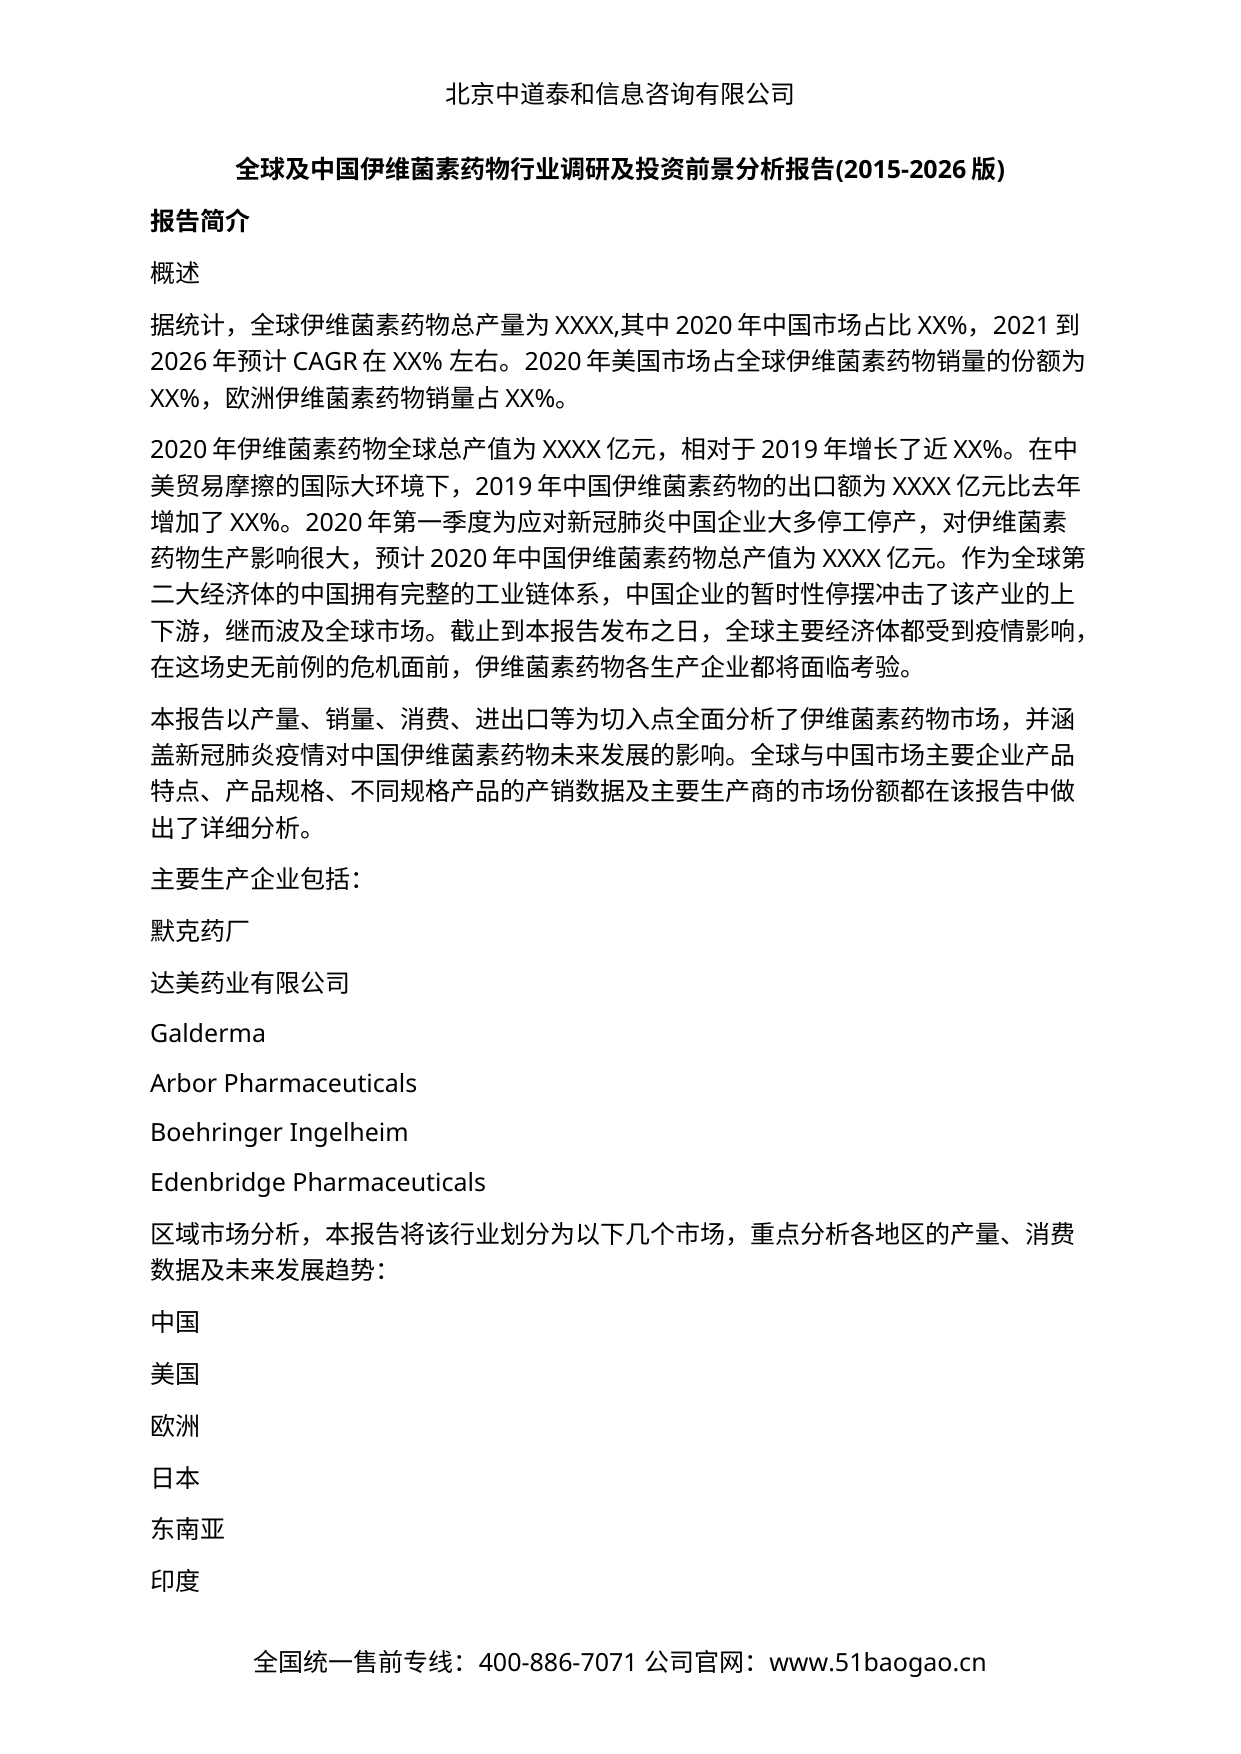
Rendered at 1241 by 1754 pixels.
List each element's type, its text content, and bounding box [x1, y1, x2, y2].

text Galderma [150, 1016, 1090, 1050]
text 据统计，全球伊维菌素药物总产量为XXXX,其中2020年中国市场占比XX%，2021到2026年预计CAGR在XX% 左右。2020年美国市场占全球伊维菌素药物销量的份额为XX%，欧洲伊维菌素药物销量占XX%。 [150, 306, 1090, 414]
text 印度 [150, 1562, 1090, 1598]
text Arbor Pharmaceuticals [150, 1065, 1090, 1099]
text 报告简介 [150, 202, 1090, 238]
text 本报告以产量、销量、消费、进出口等为切入点全面分析了伊维菌素药物市场，并涵盖新冠肺炎疫情对中国伊维菌素药物未来发展的影响。全球与中国市场主要企业产品特点、产品规格、不同规格产品的产销数据及主要生产商的市场份额都在该报告中做出了详细分析。 [150, 699, 1090, 844]
text 中国 [150, 1302, 1090, 1339]
text 概述 [150, 254, 1090, 290]
text 达美药业有限公司 [150, 964, 1090, 1000]
text 日本 [150, 1458, 1090, 1494]
text Edenbridge Pharmaceuticals [150, 1165, 1090, 1199]
text 主要生产企业包括： [150, 860, 1090, 896]
text 2020年伊维菌素药物全球总产值为XXXX亿元，相对于2019年增长了近XX%。在中美贸易摩擦的国际大环境下，2019年中国伊维菌素药物的出口额为XXXX亿元比去年增加了XX%。2020年第一季度为应对新冠肺炎中国企业大多停工停产，对伊维菌素药物生产影响很大，预计2020年中国伊维菌素药物总产值为XXXX亿元。作为全球第二大经济体的中国拥有完整的工业链体系，中国企业的暂时性停摆冲击了该产业的上下游，继而波及全球市场。截止到本报告发布之日，全球主要经济体都受到疫情影响，在这场史无前例的危机面前，伊维菌素药物各生产企业都将面临考验。 [150, 430, 1090, 684]
text 全球及中国伊维菌素药物行业调研及投资前景分析报告(2015-2026版) [150, 150, 1090, 186]
text 东南亚 [150, 1510, 1090, 1546]
text 美国 [150, 1354, 1090, 1391]
text Boehringer Ingelheim [150, 1115, 1090, 1149]
text 默克药厂 [150, 912, 1090, 948]
text 区域市场分析，本报告将该行业划分为以下几个市场，重点分析各地区的产量、消费数据及未来发展趋势： [150, 1214, 1090, 1287]
text 欧洲 [150, 1406, 1090, 1442]
